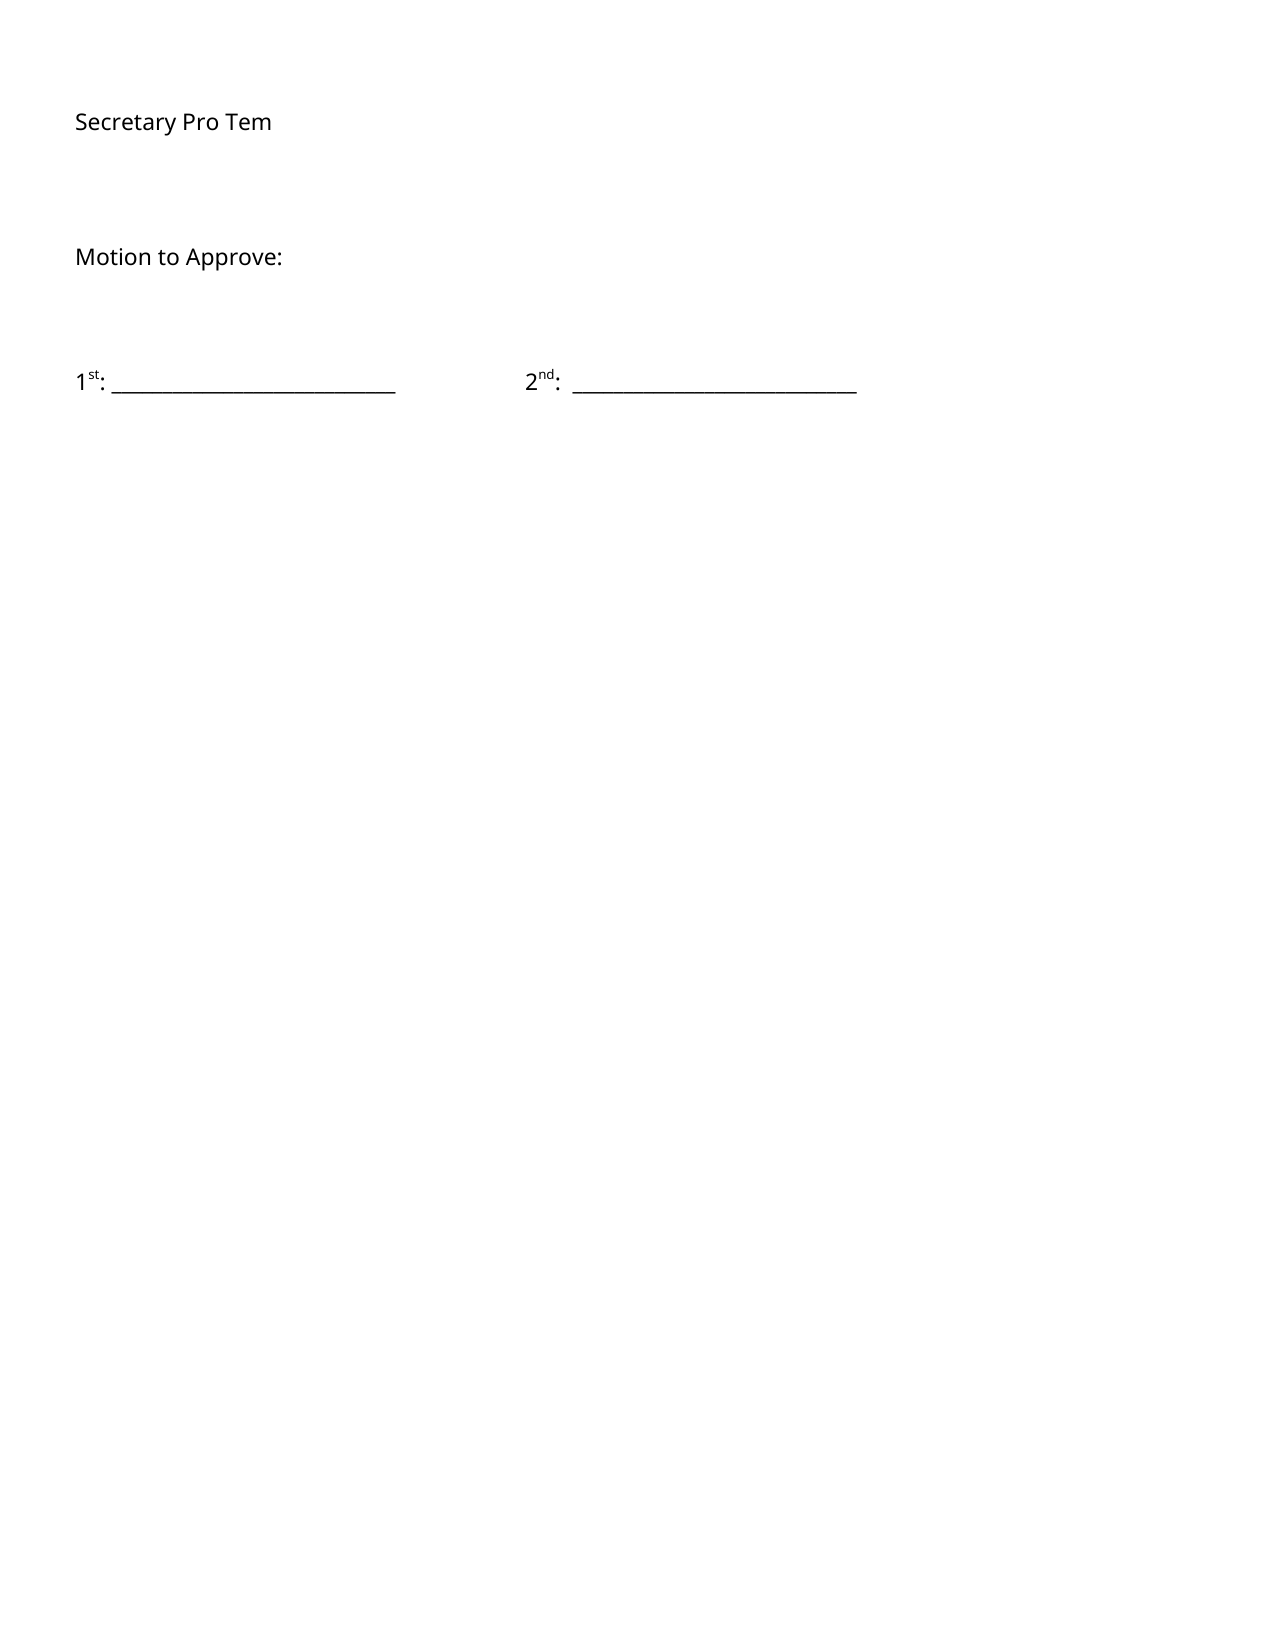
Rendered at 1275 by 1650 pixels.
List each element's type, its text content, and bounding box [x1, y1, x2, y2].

text Secretary Pro Tem [75, 106, 1200, 137]
text 1st: ____________________________ 2nd: ____________________________ [75, 366, 1200, 397]
text Motion to Approve: [75, 241, 1200, 272]
